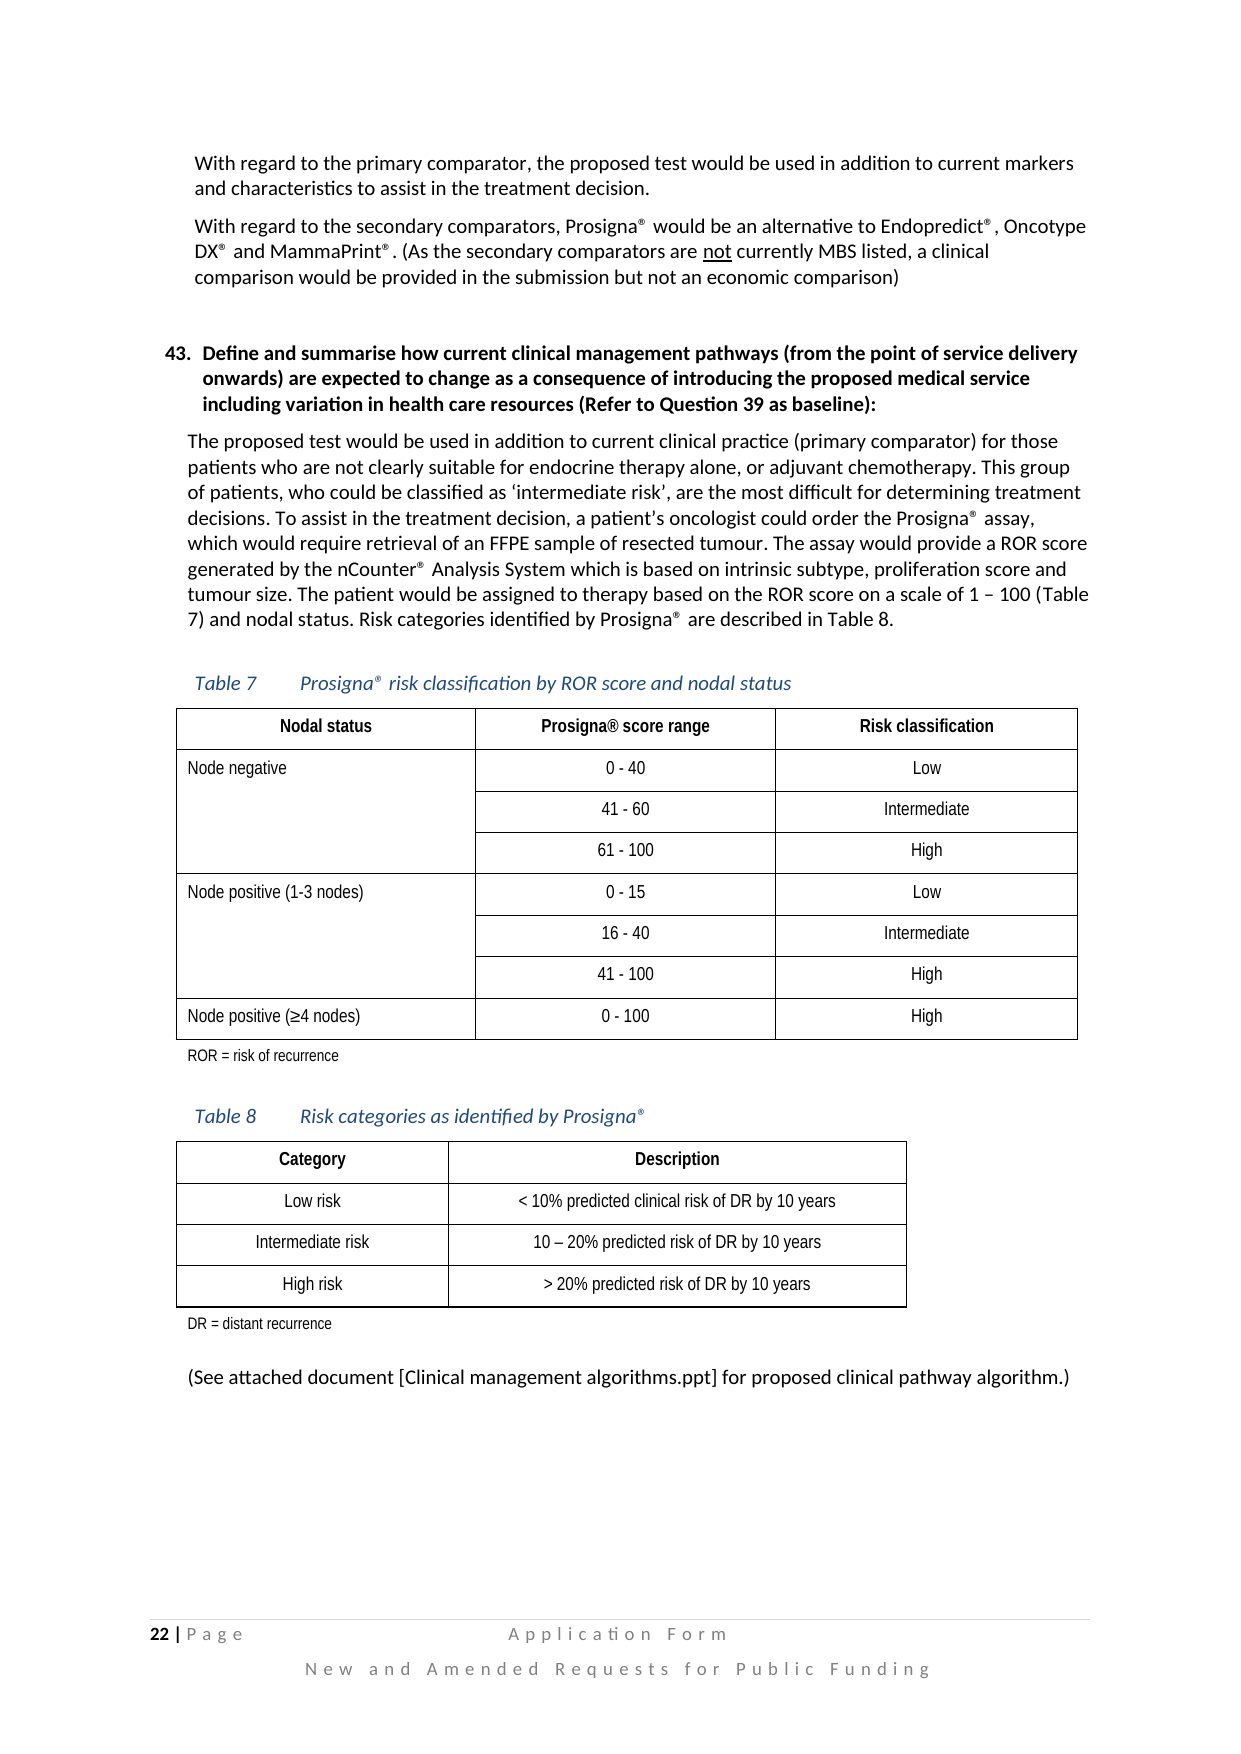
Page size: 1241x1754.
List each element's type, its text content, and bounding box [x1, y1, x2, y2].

table_header Prosigna® score range [476, 709, 775, 749]
table_cell 0 - 100 [476, 999, 775, 1039]
table_cell Node positive (1-3 nodes) [177, 874, 475, 997]
table_cell High risk [177, 1266, 448, 1306]
table_cell 0 - 40 [476, 750, 775, 791]
table_cell Node negative [177, 750, 475, 873]
table_cell Intermediate risk [177, 1225, 448, 1265]
table_header Nodal status [177, 709, 475, 749]
subtitle Define and summarise how current clinical management pathways (from the point of service delivery onwards) are expected to change as a consequence of introducing the proposed medical service including variation in health care resources (Refer to Question 39 as baseline): [165, 340, 1090, 416]
table_cell Node positive (≥4 nodes) [177, 999, 475, 1039]
table_header Description [449, 1142, 906, 1182]
text With regard to the secondary comparators, Prosigna® would be an alternative to Endopredict®, Oncotype DX® and MammaPrint®. (As the secondary comparators are not currently MBS listed, a clinical comparison would be provided in the submission but not an economic comparison) [194, 213, 1090, 289]
table_cell Intermediate [776, 916, 1077, 956]
table_cell 61 - 100 [476, 833, 775, 873]
table_cell 10 – 20% predicted risk of DR by 10 years [449, 1225, 906, 1265]
table_cell Intermediate [776, 792, 1077, 832]
list DR = distant recurrence [187, 1314, 1090, 1333]
table_cell Low [776, 874, 1077, 915]
table_cell High [776, 999, 1077, 1039]
list ROR = risk of recurrence [187, 1046, 1090, 1065]
table_cell High [776, 833, 1077, 873]
text (See attached document [Clinical management algorithms.ppt] for proposed clinical pathway algorithm.) [150, 1364, 1090, 1390]
table_cell > 20% predicted risk of DR by 10 years [449, 1266, 906, 1306]
list The proposed test would be used in addition to current clinical practice (primary comparator) for those patients who are not clearly suitable for endocrine therapy alone, or adjuvant chemotherapy. This group of patients, who could be classified as ‘intermediate risk’, are the most difficult for determining treatment decisions. To assist in the treatment decision, a patient’s oncologist could order the Prosigna® assay, which would require retrieval of an FFPE sample of resected tumour. The assay would provide a ROR score generated by the nCounter® Analysis System which is based on intrinsic subtype, proliferation score and tumour size. The patient would be assigned to therapy based on the ROR score on a scale of 1 – 100 (Table 7) and nodal status. Risk categories identified by Prosigna® are described in Table 8. [187, 429, 1090, 632]
table_cell High [776, 957, 1077, 997]
text Table 8 Risk categories as identified by Prosigna® [194, 1103, 1090, 1128]
text Table 7 Prosigna® risk classification by ROR score and nodal status [194, 670, 1090, 695]
text With regard to the primary comparator, the proposed test would be used in addition to current markers and characteristics to assist in the treatment decision. [194, 150, 1090, 201]
table_header Risk classification [776, 709, 1077, 749]
table_cell Low [776, 750, 1077, 791]
table_header Category [177, 1142, 448, 1182]
table_cell Low risk [177, 1184, 448, 1224]
table_cell 16 - 40 [476, 916, 775, 956]
table_cell 41 - 60 [476, 792, 775, 832]
table_cell < 10% predicted clinical risk of DR by 10 years [449, 1184, 906, 1224]
table_cell 41 - 100 [476, 957, 775, 997]
table_cell 0 - 15 [476, 874, 775, 915]
